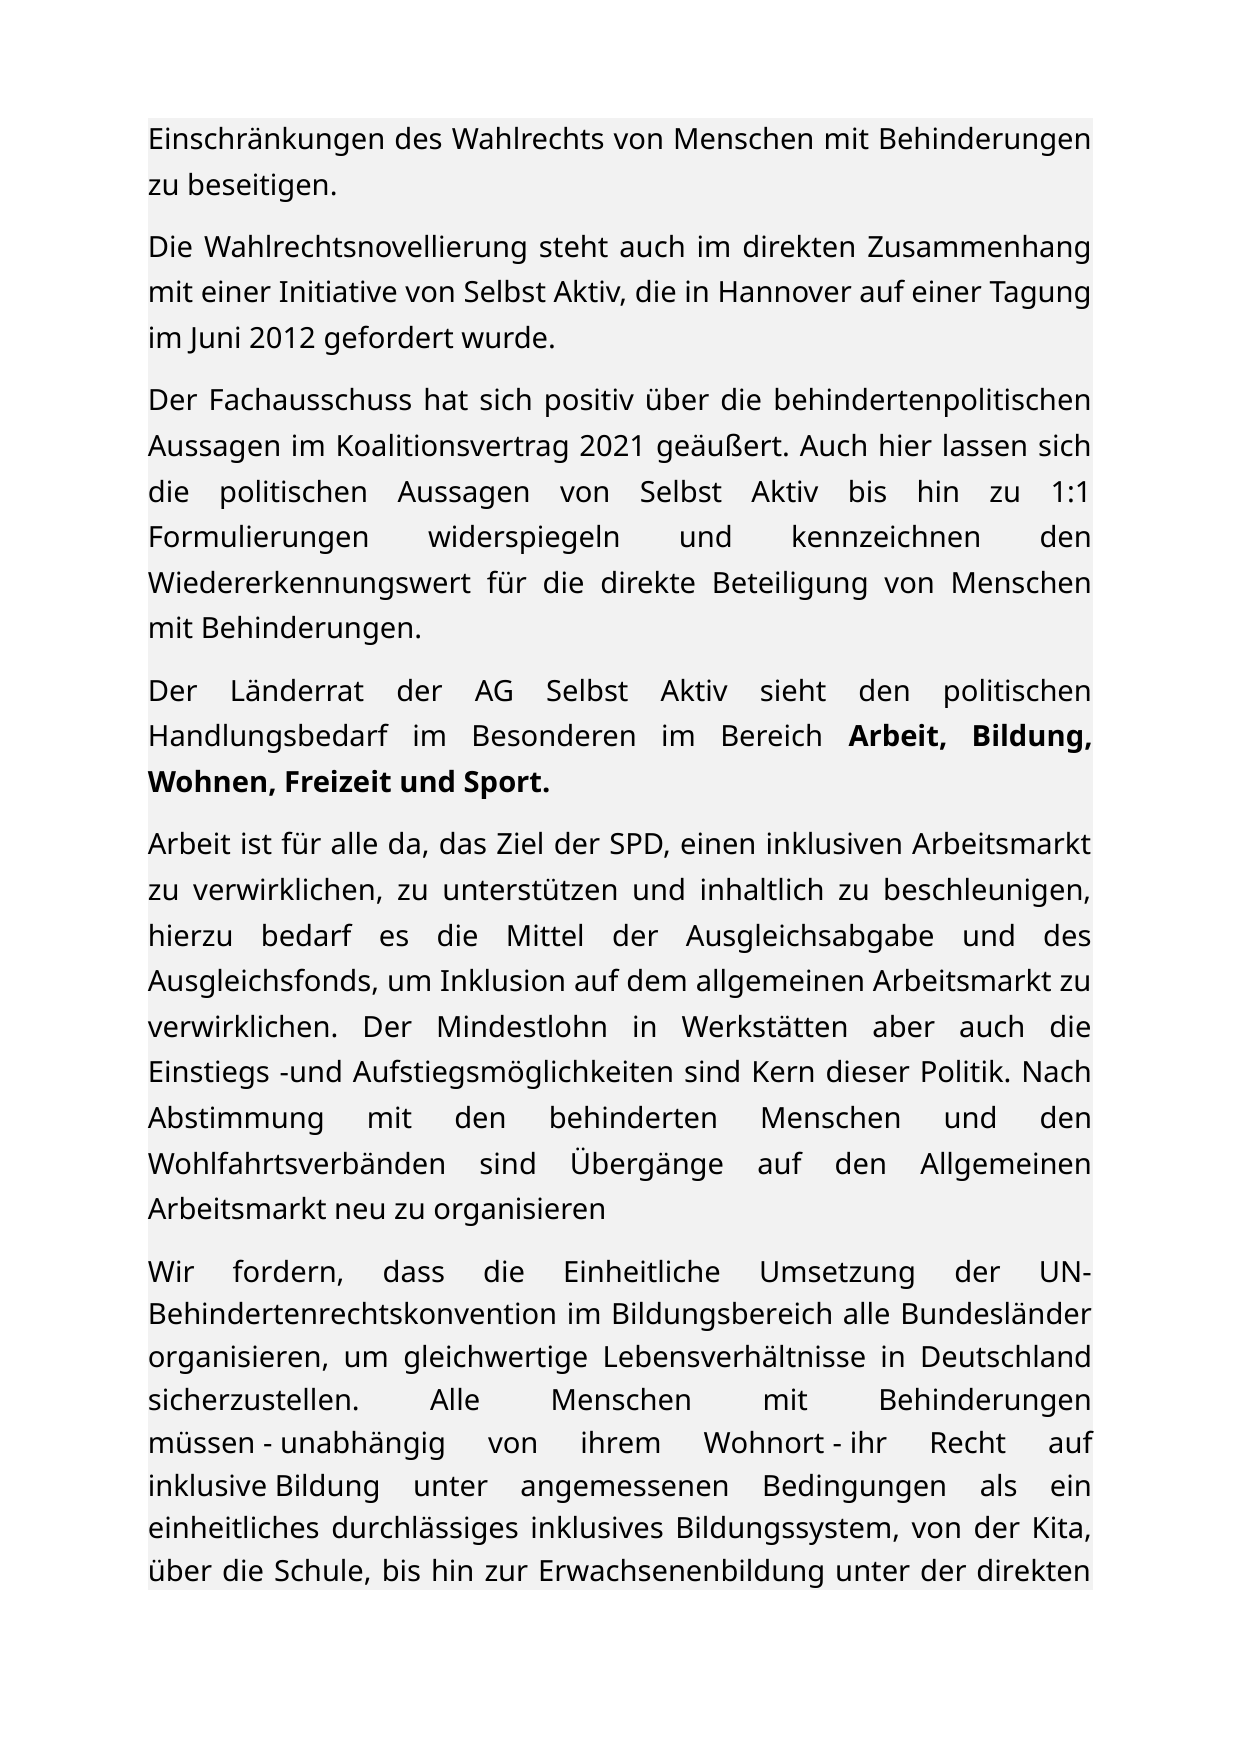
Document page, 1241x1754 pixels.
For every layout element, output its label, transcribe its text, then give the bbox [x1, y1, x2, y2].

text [148, 118, 1093, 203]
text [148, 1251, 1093, 1590]
text Arbeit ist für alle da, das Ziel der SPD, einen inklusiven Arbeitsmarkt zu verwirklichen, zu unterstützen und inhaltlich zu beschleunigen, hierzu bedarf es die Mittel der Ausgleichsabgabe und des Ausgleichsfonds, um Inklusion auf dem allgemeinen Arbeitsmarkt zu verwirklichen. Der Mindestlohn in Werkstätten aber auch die Einstiegs -und Aufstiegsmöglichkeiten sind Kern dieser Politik. Nach Abstimmung mit den behinderten Menschen und den Wohlfahrtsverbänden sind Übergänge auf den Allgemeinen Arbeitsmarkt neu zu organisieren [148, 823, 1093, 1228]
text Der Länderrat der AG Selbst Aktiv sieht den politischen Handlungsbedarf im Besonderen im Bereich Arbeit, Bildung, Wohnen, Freizeit und Sport. [148, 670, 1093, 801]
text Die Wahlrechtsnovellierung steht auch im direkten Zusammenhang mit einer Initiative von Selbst Aktiv, die in Hannover auf einer Tagung im Juni 2012 gefordert wurde. [148, 226, 1093, 357]
text Der Fachausschuss hat sich positiv über die behindertenpolitischen Aussagen im Koalitionsvertrag 2021 geäußert. Auch hier lassen sich die politischen Aussagen von Selbst Aktiv bis hin zu 1:1 Formulierungen widerspiegeln und kennzeichnen den Wiedererkennungswert für die direkte Beteiligung von Menschen mit Behinderungen. [148, 379, 1093, 647]
